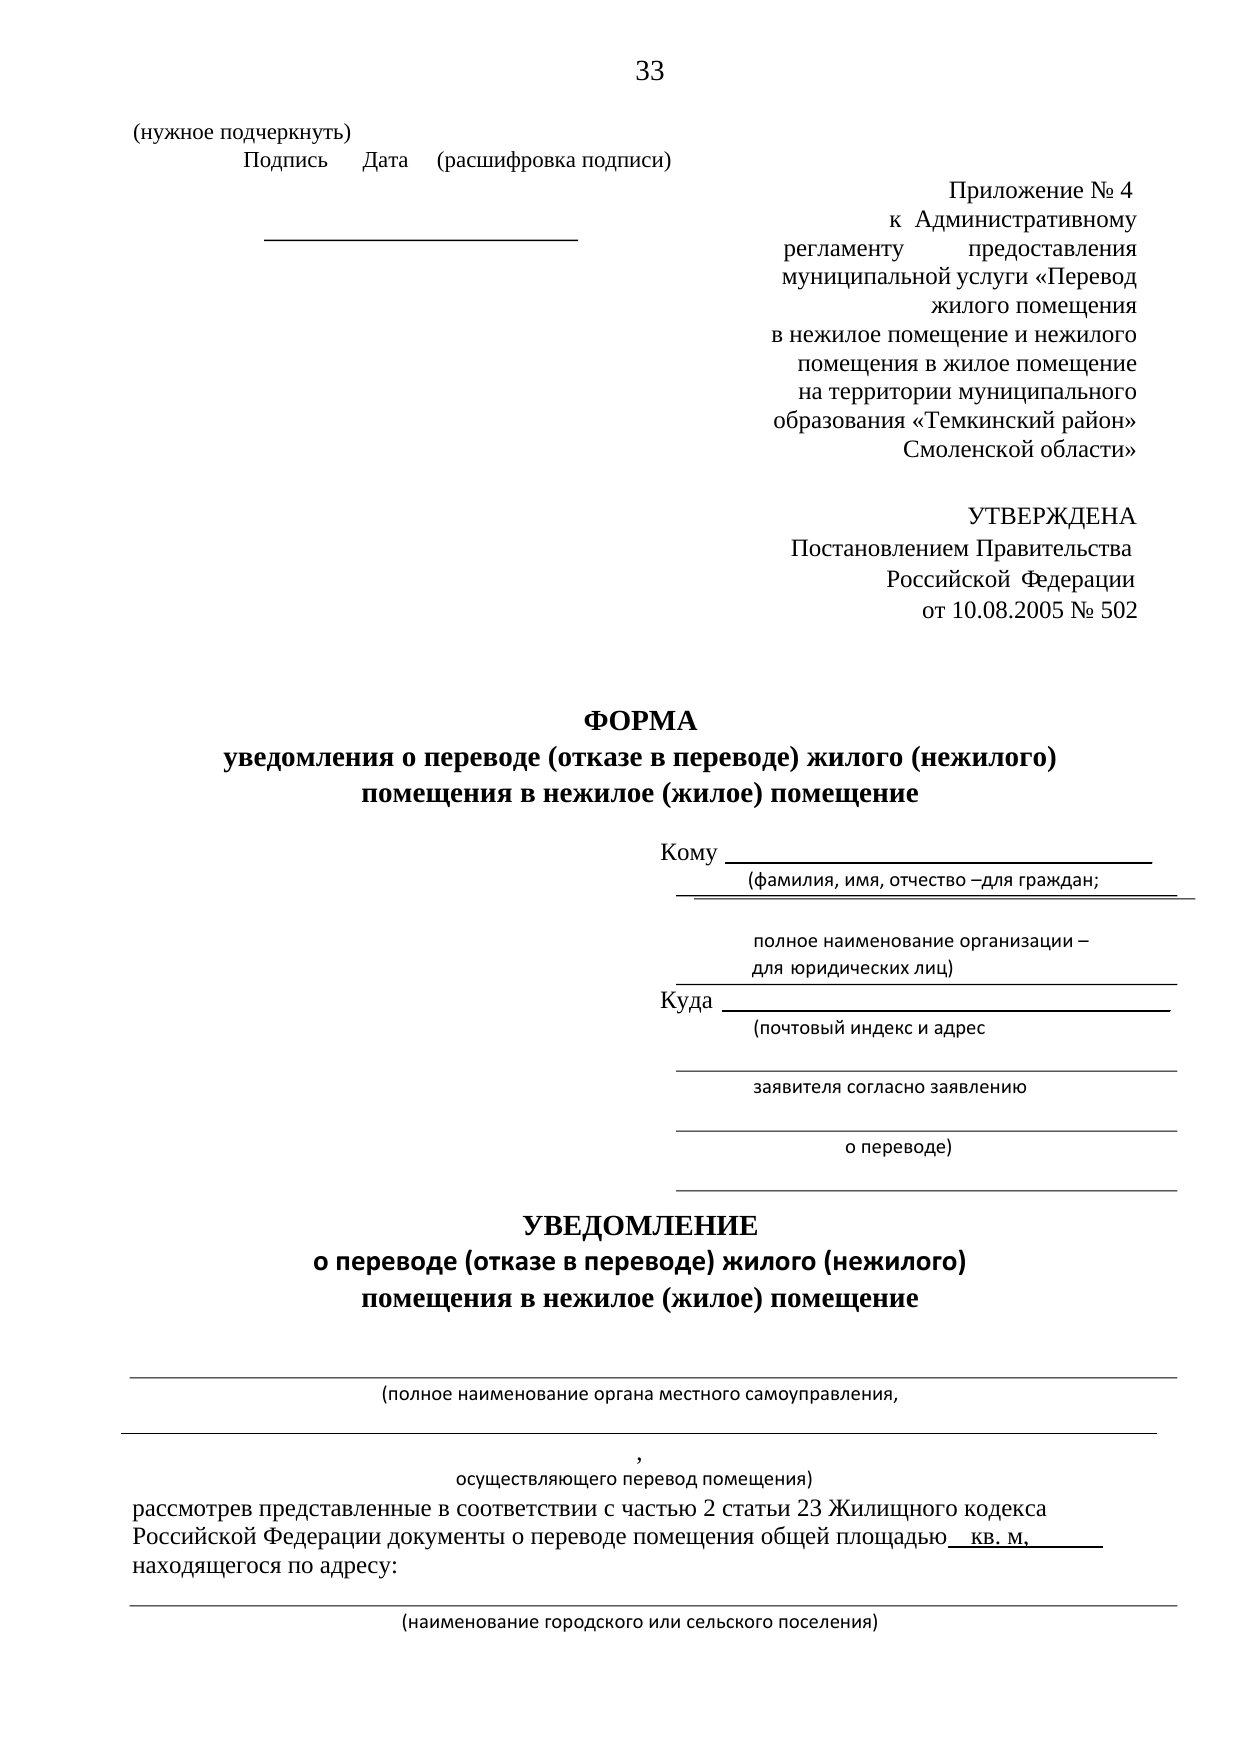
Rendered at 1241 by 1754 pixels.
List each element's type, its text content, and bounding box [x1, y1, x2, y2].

text Куда _ [649, 980, 1181, 1014]
text (полное наименование органа местного самоуправления, [136, 1372, 1144, 1406]
text рассмотрев представленные в соответствии с частью 2 статьи 23 Жилищного кодекса Российской Федерации документы о переводе помещения общей площадью кв. м, находящегося по адресу: [132, 1493, 1151, 1579]
text (фамилия, имя, отчество –для граждан; [738, 866, 1181, 891]
subtitle помещения в нежилое (жилое) помещение [135, 1280, 1144, 1314]
text заявителя согласно заявлению [753, 1070, 1181, 1099]
text в нежилое помещение и нежилого помещения в жилое помещение на территории муниципального образования «Темкинский район» Смоленской области» [738, 319, 1137, 463]
text ФОРМА [136, 703, 1144, 736]
text о переводе (отказе в переводе) жилого (нежилого) [135, 1242, 1144, 1277]
text (нужное подчеркнуть) [133, 118, 1181, 144]
text УТВЕРЖДЕНА [118, 501, 1137, 530]
text осуществляющего перевод помещения) [124, 1465, 1144, 1491]
text , [118, 1408, 1160, 1465]
text (наименование городского или сельского поселения) [136, 1601, 1144, 1634]
text для юридических лиц) [118, 954, 1181, 980]
text Подпись Дата (расшифровка подписи) [118, 147, 1181, 173]
text (почтовый индекс и адрес [753, 1014, 1181, 1039]
text Кому ___ [118, 837, 1152, 866]
subtitle помещения в нежилое (жилое) помещение [135, 775, 1144, 808]
text к Административному регламенту предоставления муниципальной услуги «Перевод жилого помещения [738, 204, 1137, 319]
text полное наименование организации – [753, 927, 1181, 952]
text уведомления о переводе (отказе в переводе) жилого (нежилого) [135, 739, 1144, 772]
text Постановлением Правительства Российской Федерации [753, 533, 1137, 592]
text от 10.08.2005 № 502 [916, 595, 1181, 623]
subtitle УВЕДОМЛЕНИЕ [136, 1208, 1144, 1242]
text Приложение № 4 [753, 175, 1137, 204]
text о переводе) [118, 1130, 952, 1159]
